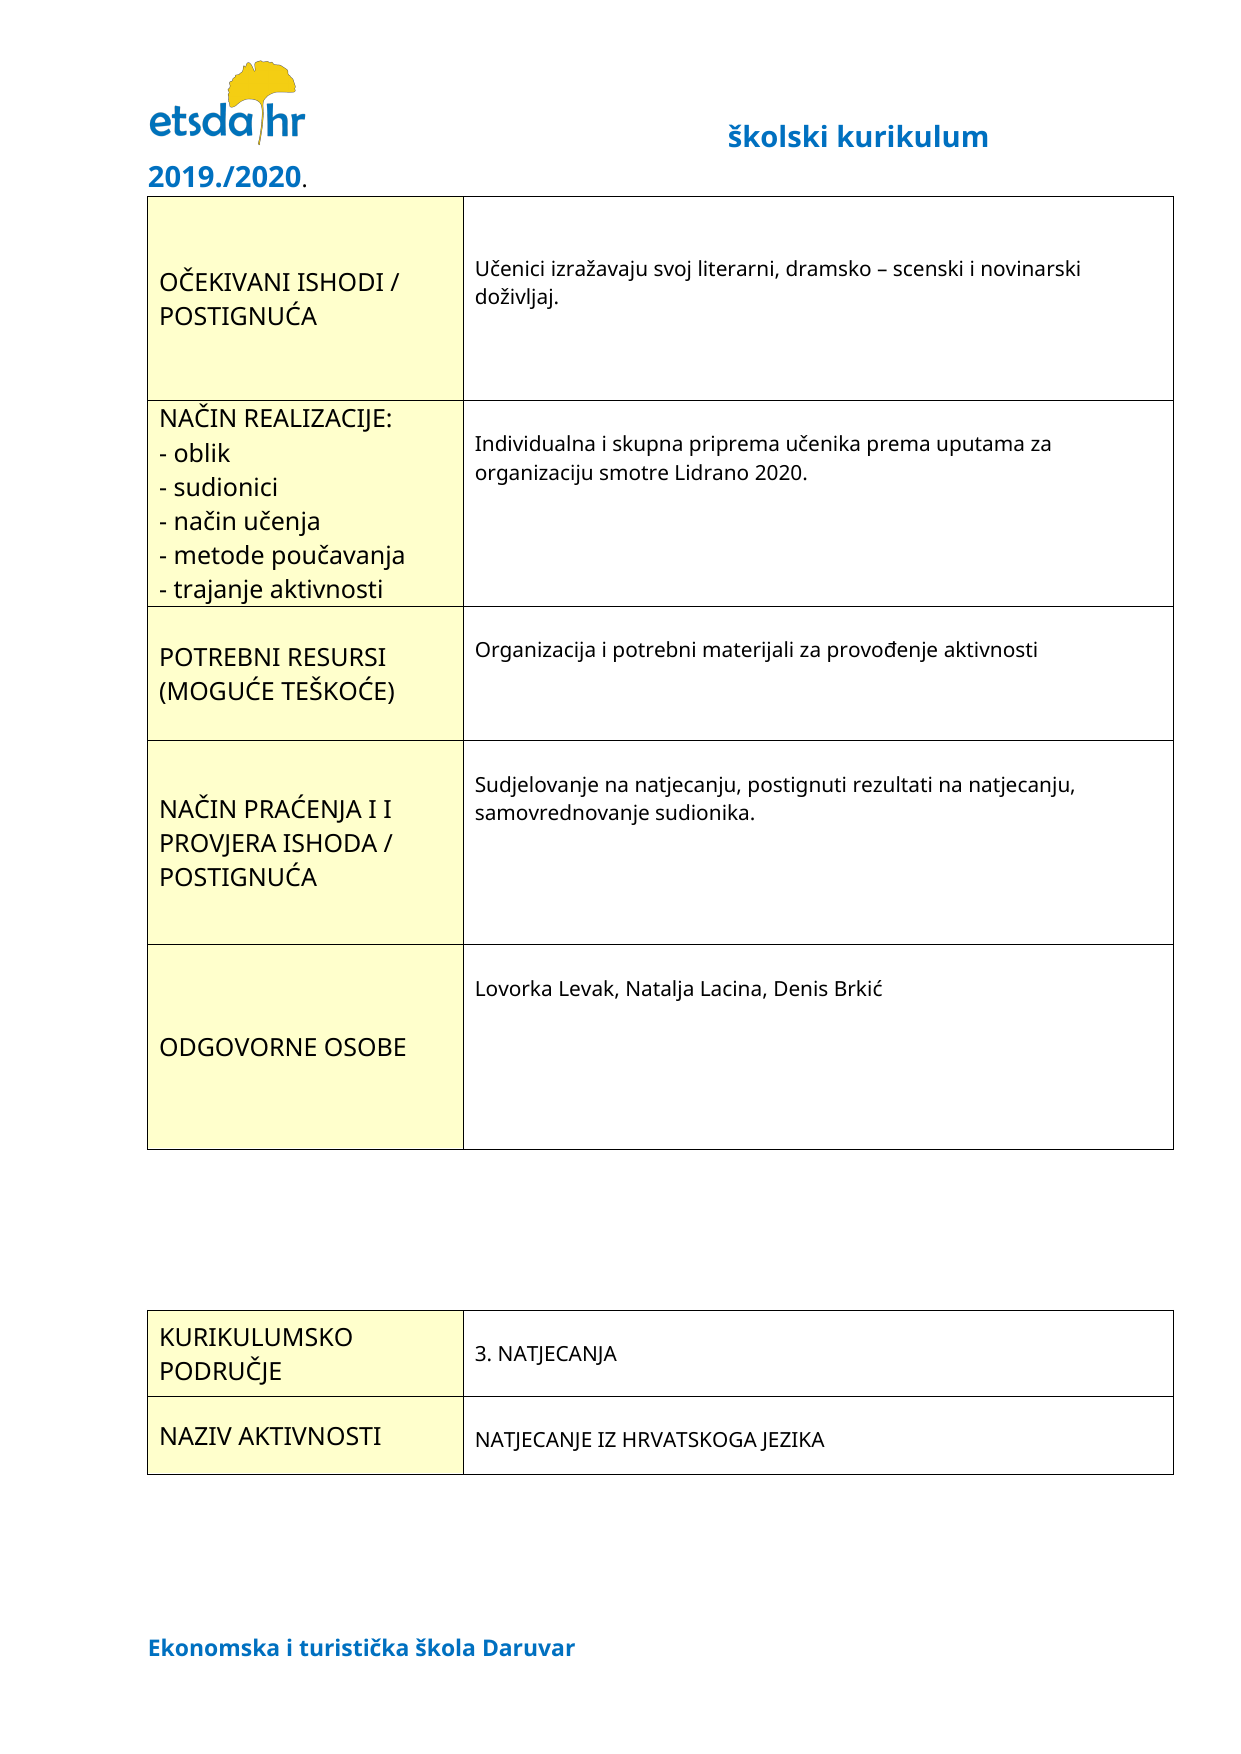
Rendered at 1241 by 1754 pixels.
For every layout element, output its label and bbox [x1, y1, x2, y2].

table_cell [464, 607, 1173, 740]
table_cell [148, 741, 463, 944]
picture [147, 59, 309, 148]
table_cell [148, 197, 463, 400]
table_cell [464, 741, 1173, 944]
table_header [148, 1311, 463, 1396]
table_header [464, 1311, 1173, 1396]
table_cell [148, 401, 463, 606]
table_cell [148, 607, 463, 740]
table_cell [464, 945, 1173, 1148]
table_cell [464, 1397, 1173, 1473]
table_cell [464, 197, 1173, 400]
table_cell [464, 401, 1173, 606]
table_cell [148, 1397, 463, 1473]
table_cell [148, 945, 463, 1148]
